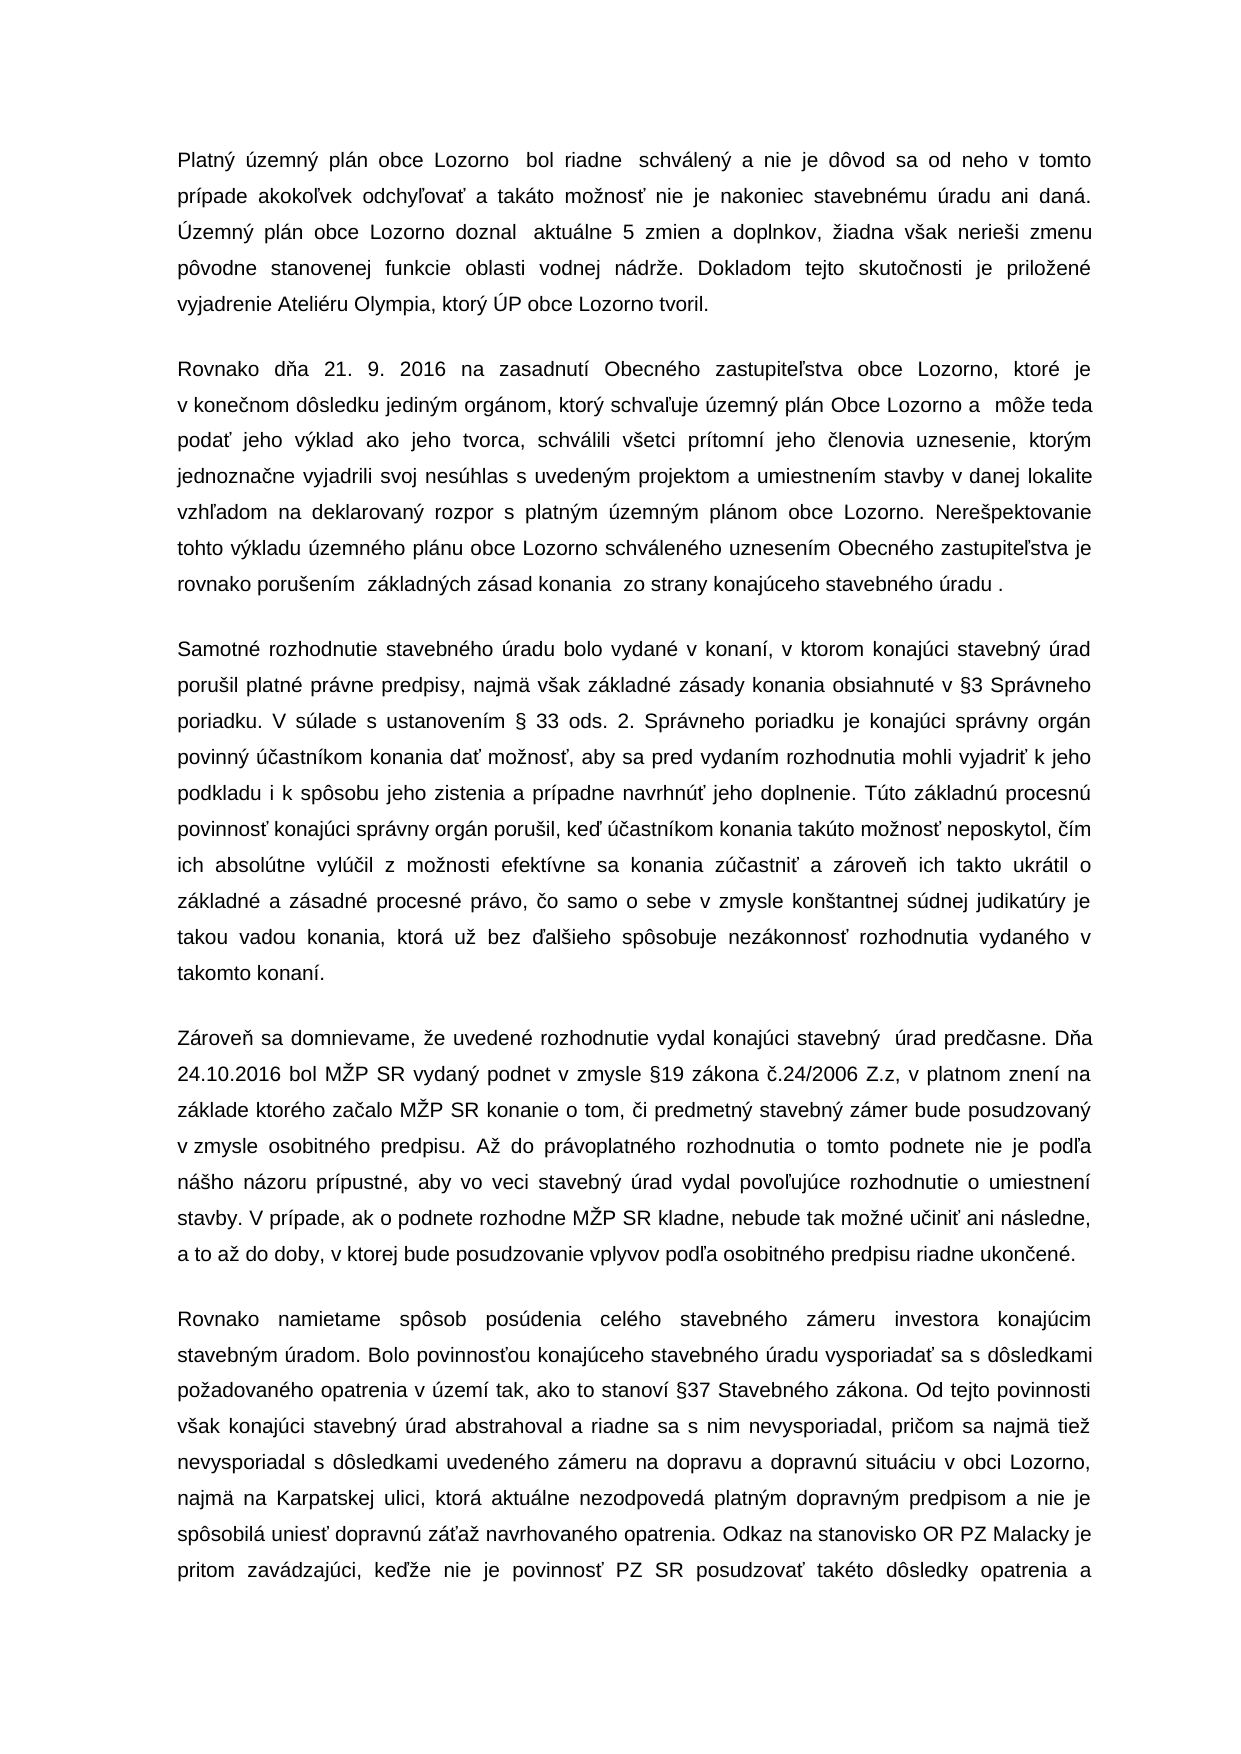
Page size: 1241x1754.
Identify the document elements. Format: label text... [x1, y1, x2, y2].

text Samotné rozhodnutie stavebného úradu bolo vydané v konaní, v ktorom konajúci stavebný úrad porušil platné právne predpisy, najmä však základné zásady konania obsiahnuté v §3 Správneho poriadku. V súlade s ustanovením § 33 ods. 2. Správneho poriadku je konajúci správny orgán povinný účastníkom konania dať možnosť, aby sa pred vydaním rozhodnutia mohli vyjadriť k jeho podkladu i k spôsobu jeho zistenia a prípadne navrhnúť jeho doplnenie. Túto základnú procesnú povinnosť konajúci správny orgán porušil, keď účastníkom konania takúto možnosť neposkytol, čím ich absolútne vylúčil z možnosti efektívne sa konania zúčastniť a zároveň ich takto ukrátil o základné a zásadné procesné právo, čo samo o sebe v zmysle konštantnej súdnej judikatúry je takou vadou konania, ktorá už bez ďalšieho spôsobuje nezákonnosť rozhodnutia vydaného v takomto konaní. [177, 637, 1093, 984]
text Platný územný plán obce Lozorno bol riadne schválený a nie je dôvod sa od neho v tomto prípade akokoľvek odchyľovať a takáto možnosť nie je nakoniec stavebnému úradu ani daná. Územný plán obce Lozorno doznal aktuálne 5 zmien a doplnkov, žiadna však nerieši zmenu pôvodne stanovenej funkcie oblasti vodnej nádrže. Dokladom tejto skutočnosti je priložené vyjadrenie Ateliéru Olympia, ktorý ÚP obce Lozorno tvoril. [177, 148, 1093, 315]
text Rovnako dňa 21. 9. 2016 na zasadnutí Obecného zastupiteľstva obce Lozorno, ktoré je v konečnom dôsledku jediným orgánom, ktorý schvaľuje územný plán Obce Lozorno a môže teda podať jeho výklad ako jeho tvorca, schválili všetci prítomní jeho členovia uznesenie, ktorým jednoznačne vyjadrili svoj nesúhlas s uvedeným projektom a umiestnením stavby v danej lokalite vzhľadom na deklarovaný rozpor s platným územným plánom obce Lozorno. Nerešpektovanie tohto výkladu územného plánu obce Lozorno schváleného uznesením Obecného zastupiteľstva je rovnako porušením základných zásad konania zo strany konajúceho stavebného úradu . [177, 356, 1093, 596]
text Zároveň sa domnievame, že uvedené rozhodnutie vydal konajúci stavebný úrad predčasne. Dňa 24.10.2016 bol MŽP SR vydaný podnet v zmysle §19 zákona č.24/2006 Z.z, v platnom znení na základe ktorého začalo MŽP SR konanie o tom, či predmetný stavebný zámer bude posudzovaný v zmysle osobitného predpisu. Až do právoplatného rozhodnutia o tomto podnete nie je podľa nášho názoru prípustné, aby vo veci stavebný úrad vydal povoľujúce rozhodnutie o umiestnení stavby. V prípade, ak o podnete rozhodne MŽP SR kladne, nebude tak možné učiniť ani následne, a to až do doby, v ktorej bude posudzovanie vplyvov podľa osobitného predpisu riadne ukončené. [177, 1026, 1093, 1265]
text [177, 1306, 1093, 1582]
